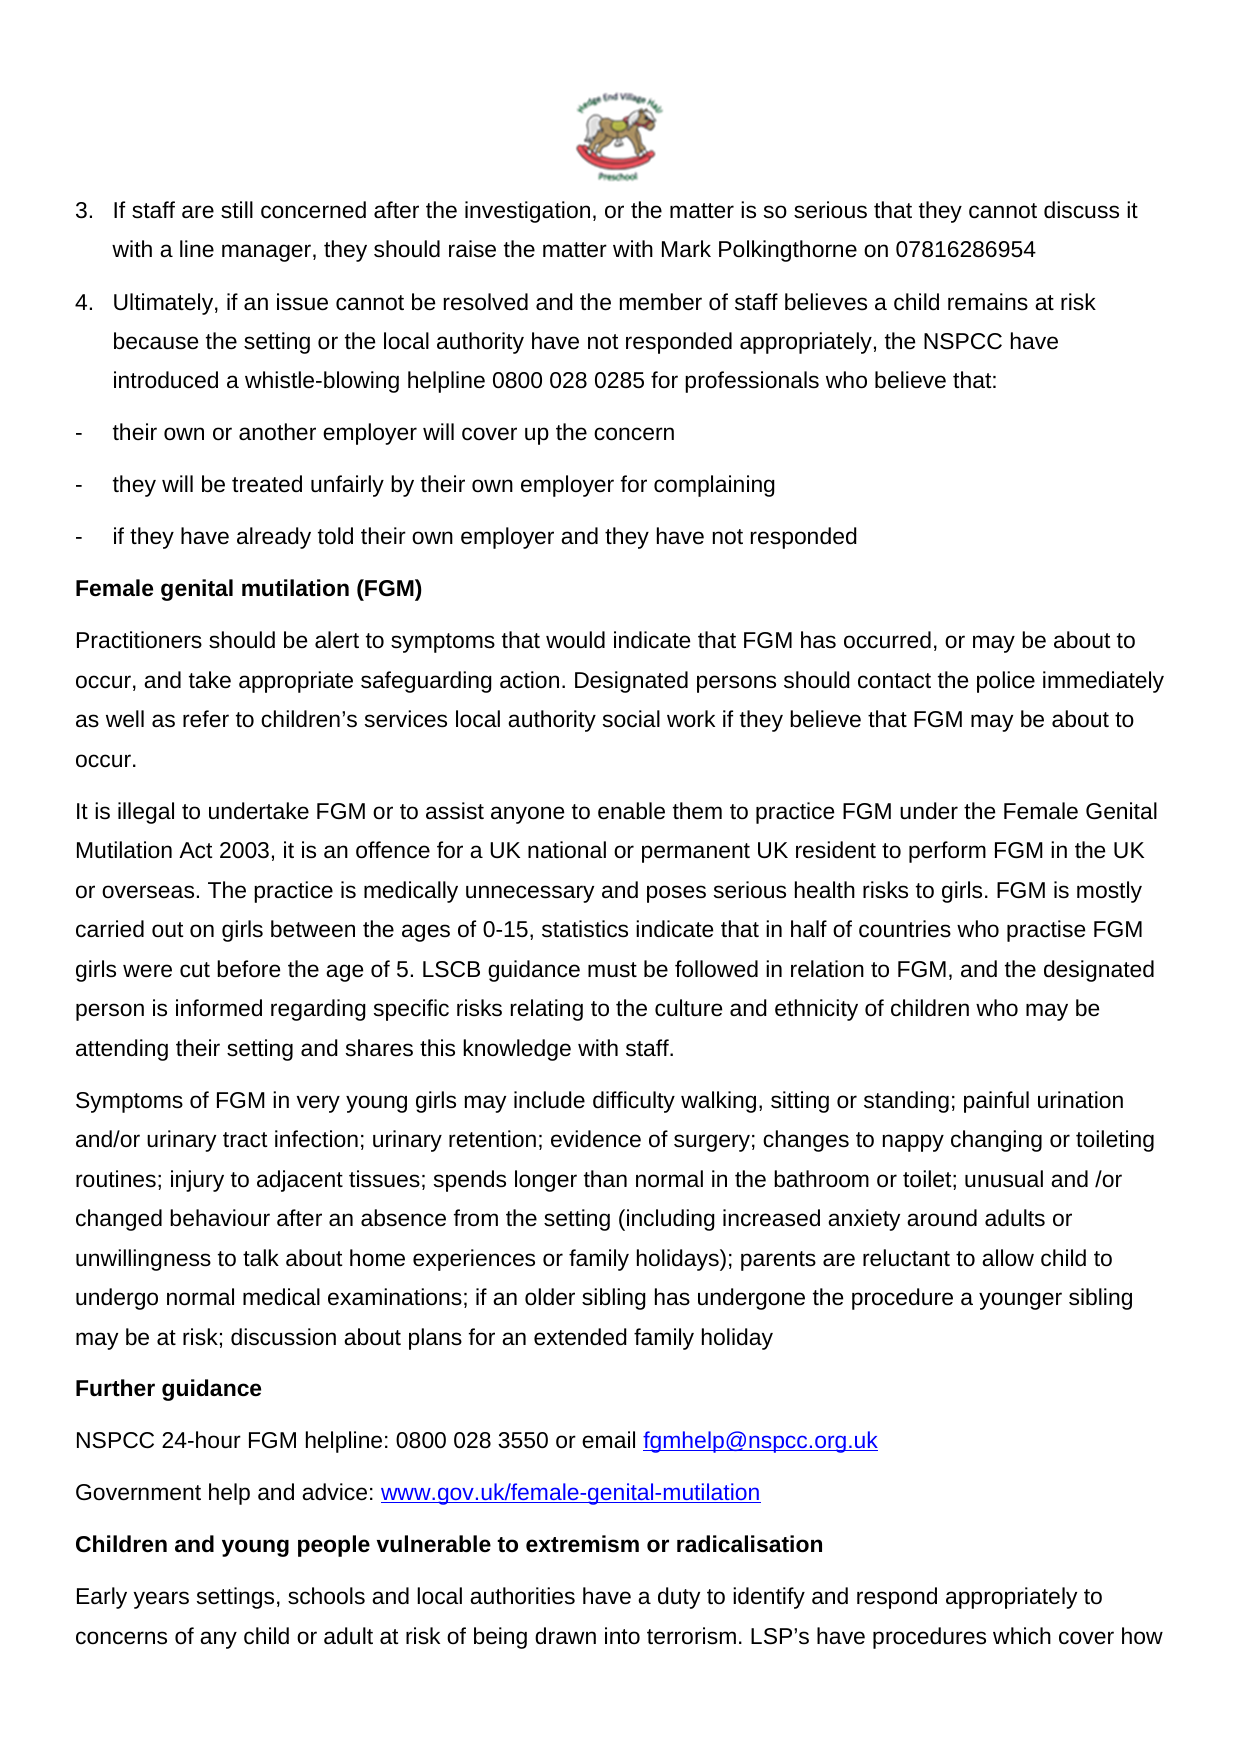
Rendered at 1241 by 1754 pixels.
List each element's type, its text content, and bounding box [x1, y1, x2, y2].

text Female genital mutilation (FGM) [75, 575, 1165, 602]
text NSPCC 24-hour FGM helpline: 0800 028 3550 or email fgmhelp@nspcc.org.uk [75, 1427, 1165, 1454]
list if they have already told their own employer and they have not responded [75, 523, 1165, 550]
text Further guidance [75, 1375, 1165, 1402]
picture [559, 75, 682, 197]
list they will be treated unfairly by their own employer for complaining [75, 471, 1165, 498]
list Ultimately, if an issue cannot be resolved and the member of staff believes a child remains at risk because the setting or the local authority have not responded appropriately, the NSPCC have introduced a whistle-blowing helpline 0800 028 0285 for professionals who believe that: [75, 288, 1165, 394]
list their own or another employer will cover up the concern [75, 419, 1165, 446]
text It is illegal to undertake FGM or to assist anyone to enable them to practice FGM under the Female Genital Mutilation Act 2003, it is an offence for a UK national or permanent UK resident to perform FGM in the UK or overseas. The practice is medically unnecessary and poses serious health risks to girls. FGM is mostly carried out on girls between the ages of 0-15, statistics indicate that in half of countries who practise FGM girls were cut before the age of 5. LSCB guidance must be followed in relation to FGM, and the designated person is informed regarding specific risks relating to the culture and ethnicity of children who may be attending their setting and shares this knowledge with staff. [75, 798, 1165, 1061]
text Symptoms of FGM in very young girls may include difficulty walking, sitting or standing; painful urination and/or urinary tract infection; urinary retention; evidence of surgery; changes to nappy changing or toileting routines; injury to adjacent tissues; spends longer than normal in the bathroom or toilet; unusual and /or changed behaviour after an absence from the setting (including increased anxiety around adults or unwillingness to talk about home experiences or family holidays); parents are reluctant to allow child to undergo normal medical examinations; if an older sibling has undergone the procedure a younger sibling may be at risk; discussion about plans for an extended family holiday [75, 1087, 1165, 1350]
list If staff are still concerned after the investigation, or the matter is so serious that they cannot discuss it with a line manager, they should raise the matter with Mark Polkingthorne on 07816286954 [75, 197, 1165, 263]
text Government help and advice: www.gov.uk/female-genital-mutilation [75, 1479, 1165, 1506]
text Practitioners should be alert to symptoms that would indicate that FGM has occurred, or may be about to occur, and take appropriate safeguarding action. Designated persons should contact the police immediately as well as refer to children’s services local authority social work if they believe that FGM may be about to occur. [75, 627, 1165, 772]
text Children and young people vulnerable to extremism or radicalisation [75, 1531, 1165, 1558]
